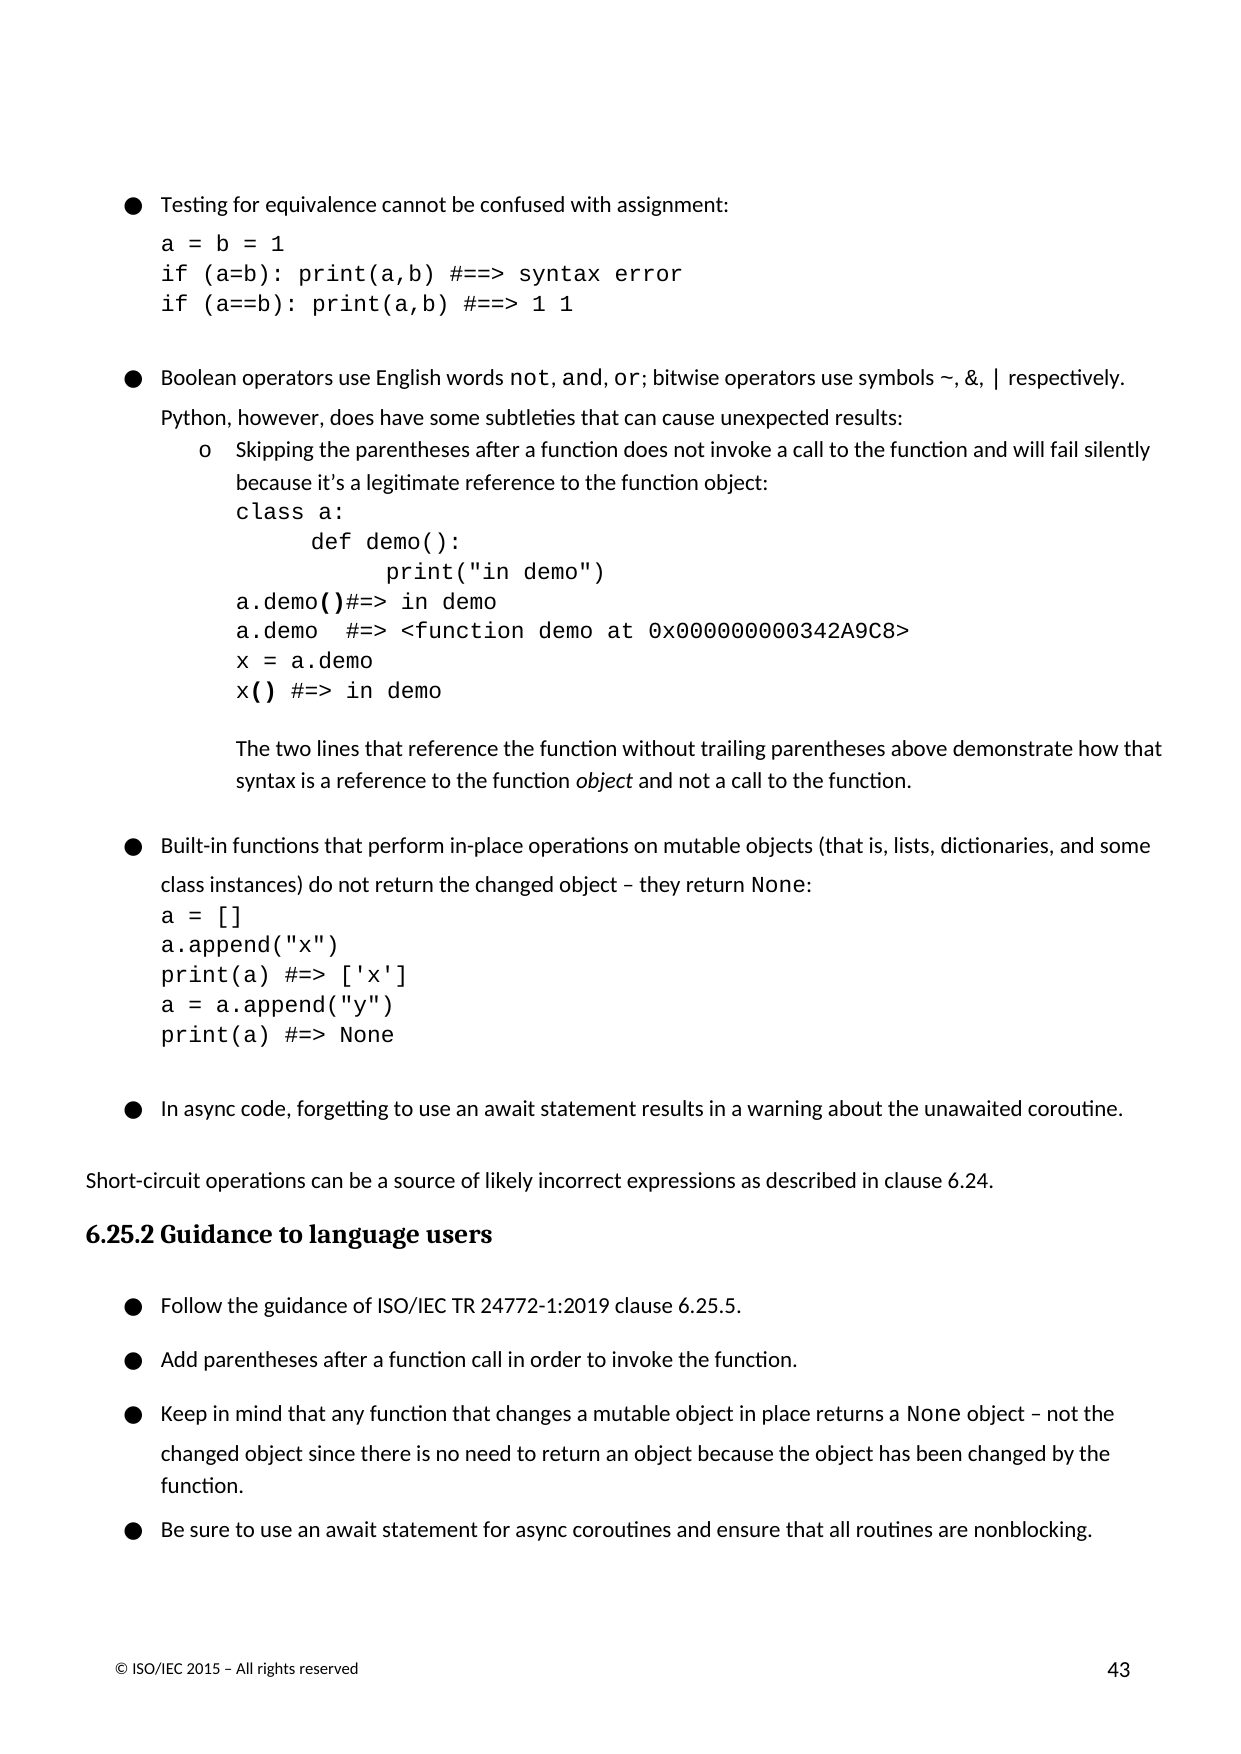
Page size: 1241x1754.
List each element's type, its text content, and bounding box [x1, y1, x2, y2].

subtitle 6.25.2 Guidance to language users [86, 1219, 1164, 1251]
text Short-circuit operations can be a source of likely incorrect expressions as described in clause 6.24. [86, 1167, 1164, 1194]
text if (a==b): print(a,b) #==> 1 1 [86, 292, 1164, 318]
list Add parentheses after a function call in order to invoke the function. [123, 1334, 1164, 1381]
text a = a.append("y") [86, 993, 1164, 1019]
text def demo(): [161, 530, 1164, 556]
text print(a) #=> ['x'] [86, 964, 1164, 989]
list In async code, forgetting to use an await statement results in a warning about the unawaited coroutine. [123, 1083, 1164, 1130]
list Be sure to use an await statement for async coroutines and ensure that all routines are nonblocking. [123, 1503, 1164, 1550]
list Testing for equivalence cannot be confused with assignment: [123, 179, 1164, 226]
text The two lines that reference the function without trailing parentheses above demonstrate how that syntax is a reference to the function object and not a call to the function. [236, 734, 1164, 794]
text x() #=> in demo [161, 679, 1164, 705]
text a.append("x") [86, 934, 1164, 960]
text print(a) #=> None [86, 1023, 1164, 1049]
list Built-in functions that perform in-place operations on mutable objects (that is, lists, dictionaries, and some class instances) do not return the changed object – they return None: [123, 819, 1164, 900]
text a.demo()#=> in demo [161, 590, 1164, 616]
list Follow the guidance of ISO/IEC TR 24772-1:2019 clause 6.25.5. [123, 1280, 1164, 1327]
text a = [] [86, 904, 1164, 930]
list Skipping the parentheses after a function does not invoke a call to the function and will fail silently because it’s a legitimate reference to the function object: [198, 435, 1164, 496]
list Keep in mind that any function that changes a mutable object in place returns a None object – not the changed object since there is no need to return an object because the object has been changed by the function. [123, 1388, 1164, 1499]
text a.demo #=> <function demo at 0x000000000342A9C8> [161, 620, 1164, 646]
text print("in demo") [161, 560, 1164, 586]
text a = b = 1 [86, 233, 1164, 258]
text x = a.demo [161, 649, 1164, 676]
text if (a=b): print(a,b) #==> syntax error [86, 262, 1164, 288]
text class a: [161, 501, 1164, 527]
list Boolean operators use English words not, and, or; bitwise operators use symbols ~, &, | respectively. Python, however, does have some subtleties that can cause unexpected results: [123, 352, 1164, 431]
